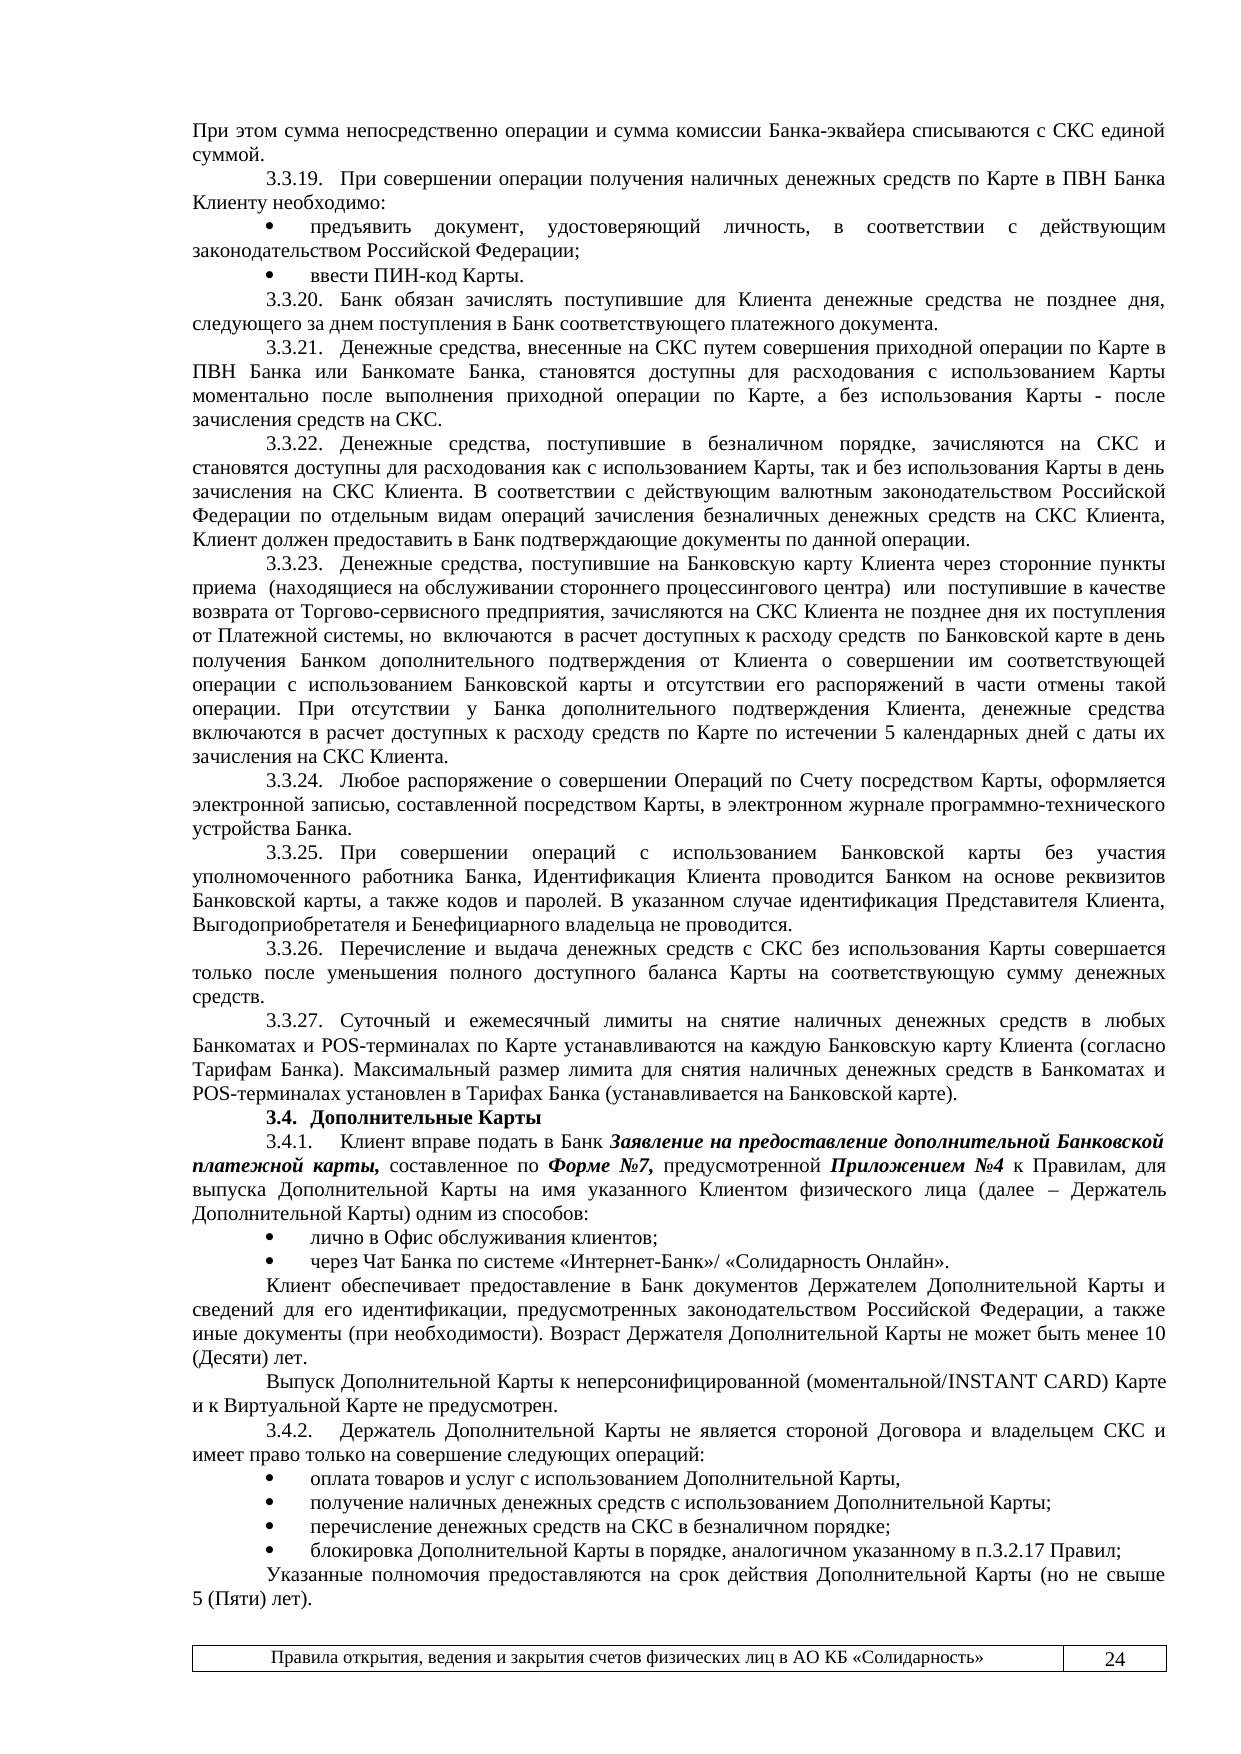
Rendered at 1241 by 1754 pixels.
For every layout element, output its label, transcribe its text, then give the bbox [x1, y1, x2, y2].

list Держатель Дополнительной Карты не является стороной Договора и владельцем СКС и имеет право только на совершение следующих операций: [192, 1417, 1167, 1466]
list предъявить документ, удостоверяющий личность, в соответствии с действующим законодательством Российской Федерации; [192, 214, 1167, 262]
list получение наличных денежных средств с использованием Дополнительной Карты; [192, 1490, 1167, 1514]
list оплата товаров и услуг с использованием Дополнительной Карты, [192, 1466, 1167, 1490]
list через Чат Банка по системе «Интернет-Банк»/ «Солидарность Онлайн». [192, 1249, 1167, 1273]
list При совершении операции получения наличных денежных средств по Карте в ПВН Банка Клиенту необходимо: [192, 166, 1167, 214]
list При совершении операций с использованием Банковской карты без участия уполномоченного работника Банка, Идентификация Клиента проводится Банком на основе реквизитов Банковской карты, а также кодов и паролей. В указанном случае идентификация Представителя Клиента, Выгодоприобретателя и Бенефициарного владельца не проводится. [192, 840, 1167, 936]
list Клиент вправе подать в Банк Заявление на предоставление дополнительной Банковской платежной карты, составленное по Форме №7, предусмотренной Приложением №4 к Правилам, для выпуска Дополнительной Карты на имя указанного Клиентом физического лица (далее – Держатель Дополнительной Карты) одним из способов: [192, 1129, 1167, 1225]
list Суточный и ежемесячный лимиты на снятие наличных денежных средств в любых Банкоматах и POS-терминалах по Карте устанавливаются на каждую Банковскую карту Клиента (согласно Тарифам Банка). Максимальный размер лимита для снятия наличных денежных средств в Банкоматах и POS-терминалах установлен в Тарифах Банка (устанавливается на Банковской карте). [192, 1008, 1167, 1105]
list Банк обязан зачислять поступившие для Клиента денежные средства не позднее дня, следующего за днем поступления в Банк соответствующего платежного документа. [192, 287, 1167, 335]
list лично в Офис обслуживания клиентов; [192, 1225, 1167, 1249]
list Денежные средства, поступившие на Банковскую карту Клиента через сторонние пункты приема (находящиеся на обслуживании стороннего процессингового центра) или поступившие в качестве возврата от Торгово-сервисного предприятия, зачисляются на СКС Клиента не позднее дня их поступления от Платежной системы, но включаются в расчет доступных к расходу средств по Банковской карте в день получения Банком дополнительного подтверждения от Клиента о совершении им соответствующей операции с использованием Банковской карты и отсутствии его распоряжений в части отмены такой операции. При отсутствии у Банка дополнительного подтверждения Клиента, денежные средства включаются в расчет доступных к расходу средств по Карте по истечении 5 календарных дней с даты их зачисления на СКС Клиента. [192, 551, 1167, 768]
text Выпуск Дополнительной Карты к неперсонифицированной (моментальной/INSTANT CARD) Карте и к Виртуальной Карте не предусмотрен. [192, 1369, 1167, 1417]
list ввести ПИН-код Карты. [192, 262, 1167, 287]
list Денежные средства, внесенные на СКС путем совершения приходной операции по Карте в ПВН Банка или Банкомате Банка, становятся доступны для расходования с использованием Карты моментально после выполнения приходной операции по Карте, а без использования Карты - после зачисления средств на СКС. [192, 335, 1167, 431]
text Клиент обеспечивает предоставление в Банк документов Держателем Дополнительной Карты и сведений для его идентификации, предусмотренных законодательством Российской Федерации, а также иные документы (при необходимости). Возраст Держателя Дополнительной Карты не может быть менее 10 (Десяти) лет. [192, 1273, 1167, 1369]
list Дополнительные Карты [192, 1105, 1167, 1129]
list блокировка Дополнительной Карты в порядке, аналогичном указанному в п.3.2.17 Правил; [192, 1538, 1167, 1562]
text Указанные полномочия предоставляются на срок действия Дополнительной Карты (но не свыше 5 (Пяти) лет). [192, 1562, 1167, 1610]
list Любое распоряжение о совершении Операций по Счету посредством Карты, оформляется электронной записью, составленной посредством Карты, в электронном журнале программно-технического устройства Банка. [192, 768, 1167, 840]
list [192, 118, 1167, 166]
list Перечисление и выдача денежных средств с СКС без использования Карты совершается только после уменьшения полного доступного баланса Карты на соответствующую сумму денежных средств. [192, 936, 1167, 1008]
list перечисление денежных средств на СКС в безналичном порядке; [192, 1514, 1167, 1538]
list Денежные средства, поступившие в безналичном порядке, зачисляются на СКС и становятся доступны для расходования как с использованием Карты, так и без использования Карты в день зачисления на СКС Клиента. В соответствии с действующим валютным законодательством Российской Федерации по отдельным видам операций зачисления безналичных денежных средств на СКС Клиента, Клиент должен предоставить в Банк подтверждающие документы по данной операции. [192, 431, 1167, 551]
